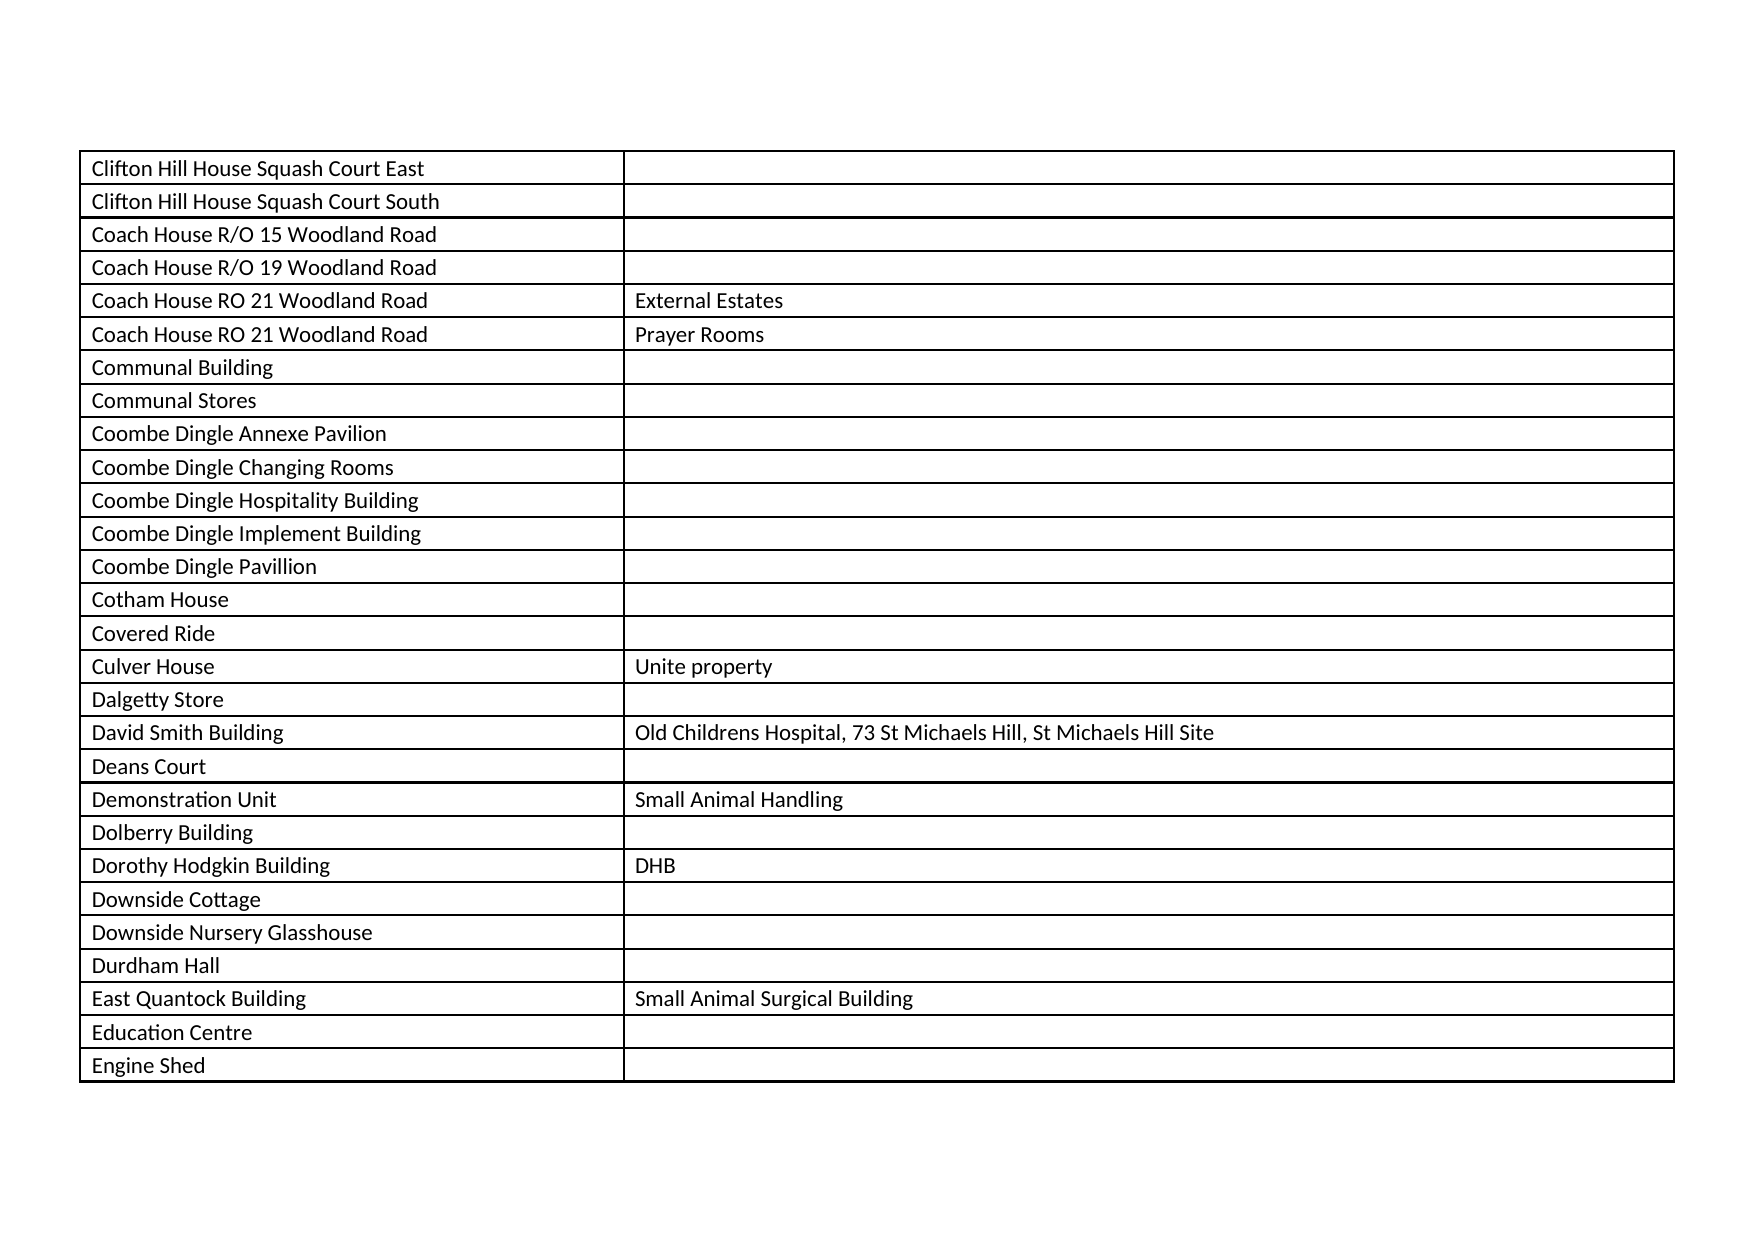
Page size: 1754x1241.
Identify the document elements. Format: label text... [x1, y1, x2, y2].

table_cell Coombe Dingle Hospitality Building [81, 484, 623, 516]
table_cell Downside Cottage [81, 883, 623, 914]
table_cell Clifton Hill House Squash Court East [81, 152, 623, 183]
table_cell [625, 1016, 1673, 1047]
table_cell Small Animal Handling [625, 784, 1673, 814]
table_cell [625, 551, 1673, 582]
table_cell Old Childrens Hospital, 73 St Michaels Hill, St Michaels Hill Site [625, 717, 1673, 748]
table_cell East Quantock Building [81, 983, 623, 1014]
table_cell Coach House R/O 15 Woodland Road [81, 219, 623, 250]
table_cell [625, 418, 1673, 449]
table_cell [625, 385, 1673, 416]
table_cell [625, 451, 1673, 482]
table_cell [625, 185, 1673, 216]
table_cell Durdham Hall [81, 950, 623, 981]
table_cell Communal Stores [81, 385, 623, 416]
table_cell Coach House R/O 19 Woodland Road [81, 252, 623, 283]
table_cell Cotham House [81, 584, 623, 615]
table_cell Dalgetty Store [81, 684, 623, 715]
table_cell Coach House RO 21 Woodland Road [81, 285, 623, 316]
table_cell [625, 817, 1673, 848]
table_cell [625, 584, 1673, 615]
table_cell Coach House RO 21 Woodland Road [81, 318, 623, 349]
table_cell Deans Court [81, 750, 623, 781]
table_cell Communal Building [81, 351, 623, 383]
table_cell External Estates [625, 285, 1673, 316]
table_cell Coombe Dingle Implement Building [81, 518, 623, 549]
table_cell Culver House [81, 651, 623, 682]
table_cell Unite property [625, 651, 1673, 682]
table_cell Dolberry Building [81, 817, 623, 848]
table_cell DHB [625, 850, 1673, 881]
table_cell Coombe Dingle Pavillion [81, 551, 623, 582]
table_cell [625, 252, 1673, 283]
table_cell Education Centre [81, 1016, 623, 1047]
table_cell Coombe Dingle Changing Rooms [81, 451, 623, 482]
table_cell [625, 750, 1673, 781]
table_cell Clifton Hill House Squash Court South [81, 185, 623, 216]
table_cell Coombe Dingle Annexe Pavilion [81, 418, 623, 449]
table_cell [625, 617, 1673, 648]
table_cell [625, 684, 1673, 715]
table_cell Demonstration Unit [81, 784, 623, 814]
table_cell Covered Ride [81, 617, 623, 648]
table_cell [625, 950, 1673, 981]
table_cell Engine Shed [81, 1049, 623, 1080]
table_cell [625, 518, 1673, 549]
table_cell [625, 883, 1673, 914]
table_cell Dorothy Hodgkin Building [81, 850, 623, 881]
table_cell [625, 1049, 1673, 1080]
table_cell [625, 484, 1673, 516]
table_cell Small Animal Surgical Building [625, 983, 1673, 1014]
table_cell [625, 152, 1673, 183]
table_cell [625, 351, 1673, 383]
table_cell [625, 219, 1673, 250]
table_cell David Smith Building [81, 717, 623, 748]
table_cell [625, 916, 1673, 947]
table_cell Downside Nursery Glasshouse [81, 916, 623, 947]
table_cell Prayer Rooms [625, 318, 1673, 349]
